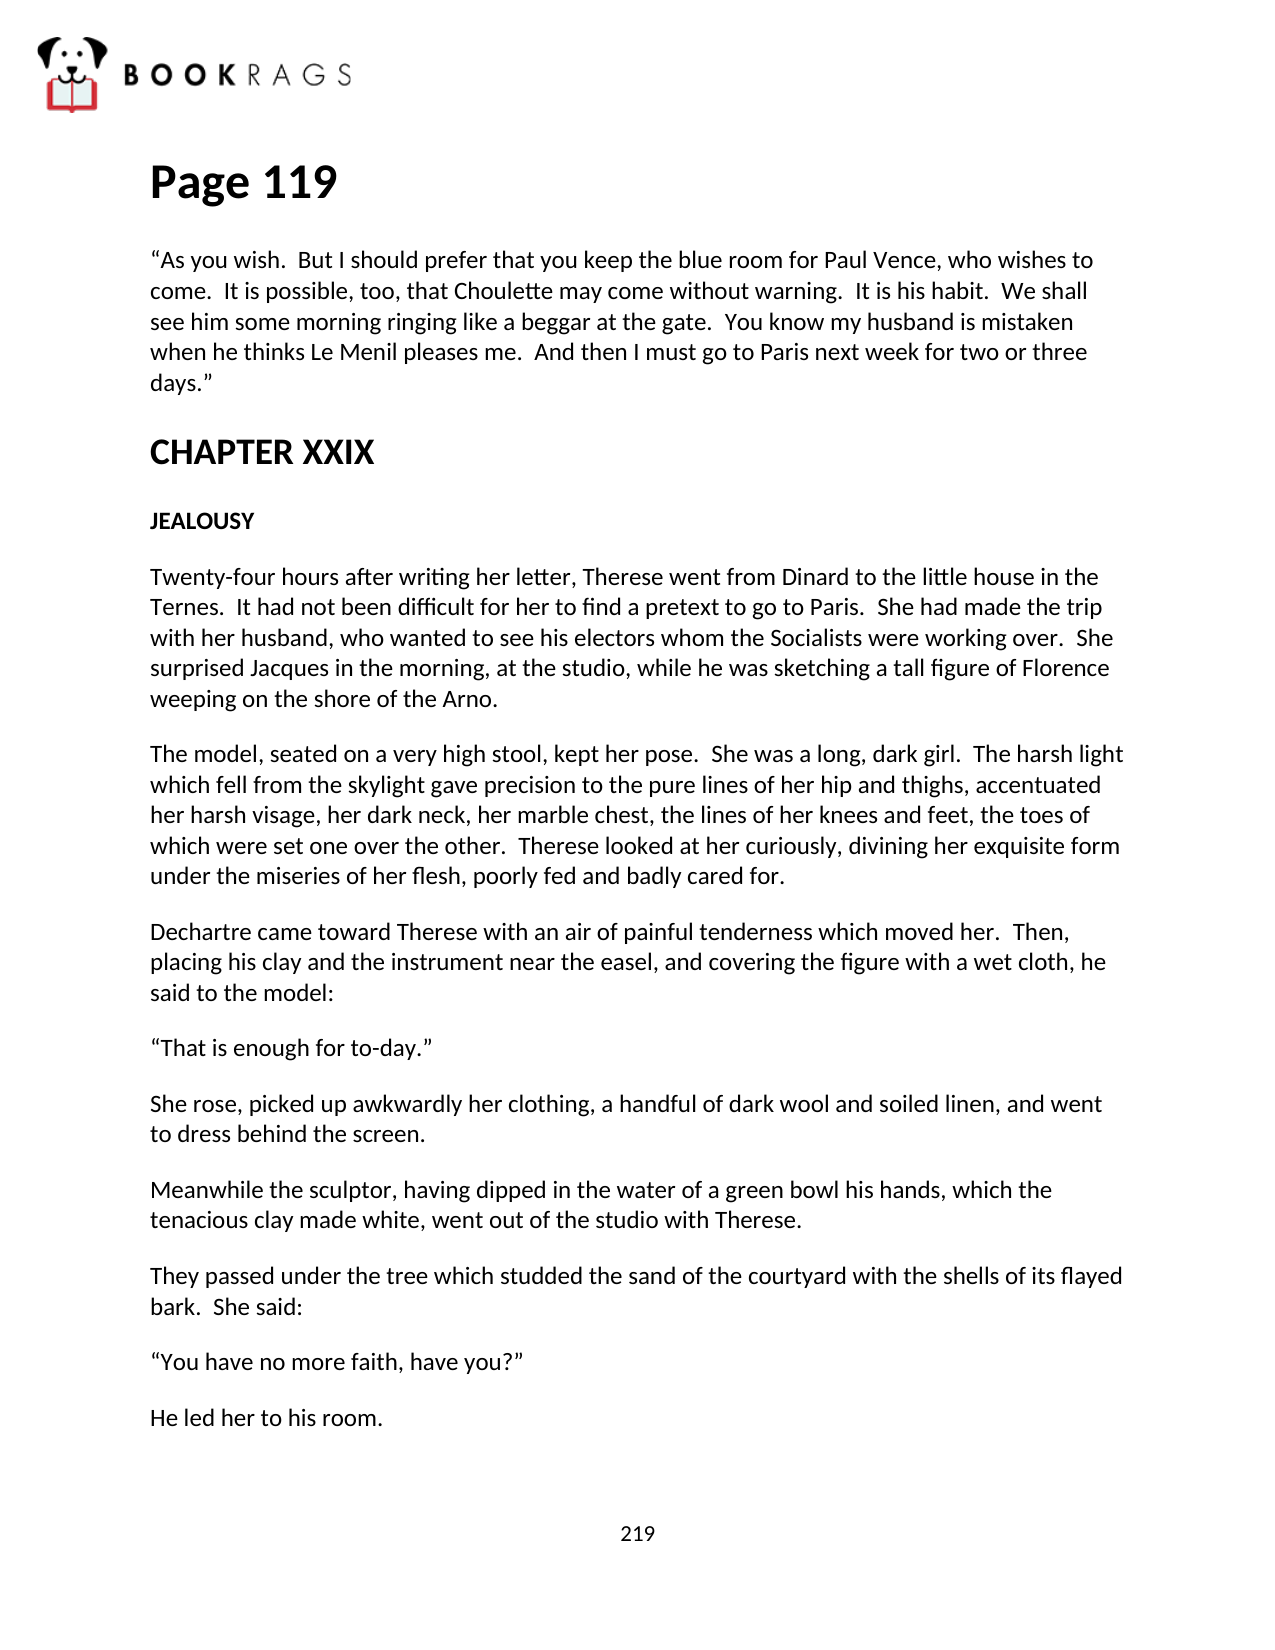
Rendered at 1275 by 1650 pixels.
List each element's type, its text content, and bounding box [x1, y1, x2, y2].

text Meanwhile the sculptor, having dipped in the water of a green bowl his hands, which the tenacious clay made white, went out of the studio with Therese. [150, 1174, 1125, 1235]
text “That is enough for to-day.” [150, 1033, 1125, 1063]
text JEALOUSY [150, 505, 1125, 536]
text He led her to his room. [150, 1402, 1125, 1432]
text Page 119 [150, 150, 1125, 211]
text “As you wish. But I should prefer that you keep the blue room for Paul Vence, who wishes to come. It is possible, too, that Choulette may come without warning. It is his habit. We shall see him some morning ringing like a beggar at the gate. You know my husband is mistaken when he thinks Le Menil pleases me. And then I must go to Paris next week for two or three days.” [150, 244, 1125, 397]
text She rose, picked up awkwardly her clothing, a handful of dark wool and soiled linen, and went to dress behind the screen. [150, 1088, 1125, 1149]
text The model, seated on a very high stool, kept her pose. She was a long, dark girl. The harsh light which fell from the skylight gave precision to the pure lines of her hip and thighs, accentuated her harsh visage, her dark neck, her marble chest, the lines of her knees and feet, the toes of which were set one over the other. Therese looked at her curiously, divining her exquisite form under the miseries of her flesh, poorly fed and badly cared for. [150, 738, 1125, 891]
text CHAPTER XXIX [150, 428, 1125, 474]
text Dechartre came toward Therese with an air of painful tenderness which moved her. Then, placing his clay and the instrument near the easel, and covering the figure with a wet cloth, he said to the model: [150, 916, 1125, 1008]
text Twenty-four hours after writing her letter, Therese went from Dinard to the little house in the Ternes. It had not been difficult for her to find a pretext to go to Paris. She had made the trip with her husband, who wanted to see his electors whom the Socialists were working over. She surprised Jacques in the morning, at the studio, while he was sketching a tall figure of Florence weeping on the shore of the Arno. [150, 561, 1125, 713]
text “You have no more faith, have you?” [150, 1346, 1125, 1377]
text They passed under the tree which studded the sand of the courtyard with the shells of its flayed bark. She said: [150, 1260, 1125, 1321]
picture [37, 37, 351, 113]
